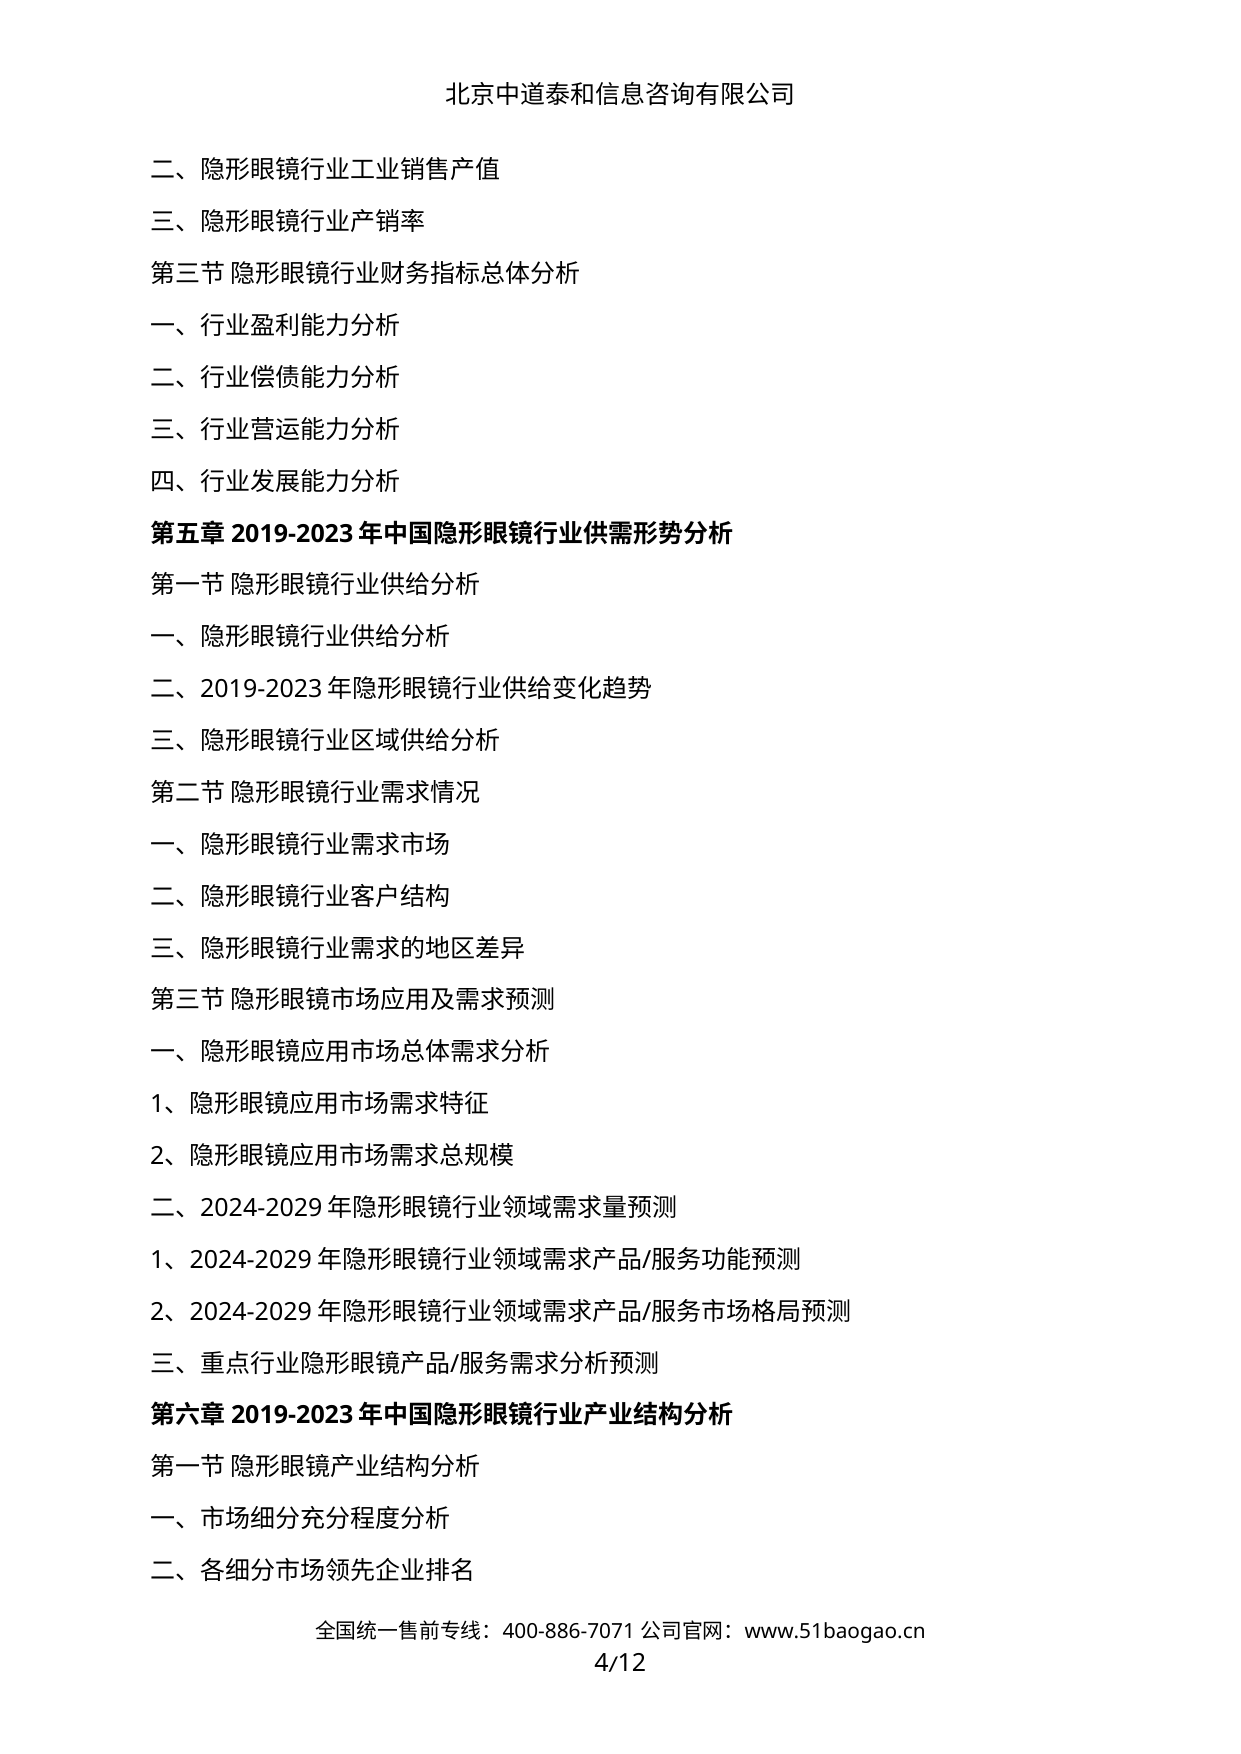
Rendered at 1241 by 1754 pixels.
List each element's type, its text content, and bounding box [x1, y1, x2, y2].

text 第一节 隐形眼镜行业供给分析 [150, 565, 1090, 601]
text 三、隐形眼镜行业区域供给分析 [150, 721, 1090, 757]
text 第三节 隐形眼镜市场应用及需求预测 [150, 980, 1090, 1016]
text 第一节 隐形眼镜产业结构分析 [150, 1447, 1090, 1483]
text 一、市场细分充分程度分析 [150, 1499, 1090, 1535]
text 第六章 2019-2023年中国隐形眼镜行业产业结构分析 [150, 1395, 1090, 1431]
text 二、各细分市场领先企业排名 [150, 1551, 1090, 1587]
text 2、隐形眼镜应用市场需求总规模 [150, 1136, 1090, 1172]
text 二、2019-2023年隐形眼镜行业供给变化趋势 [150, 669, 1090, 705]
text 1、隐形眼镜应用市场需求特征 [150, 1084, 1090, 1120]
text 二、隐形眼镜行业客户结构 [150, 876, 1090, 912]
text 四、行业发展能力分析 [150, 461, 1090, 497]
text 2、2024-2029年隐形眼镜行业领域需求产品/服务市场格局预测 [150, 1291, 1090, 1327]
text 一、隐形眼镜行业供给分析 [150, 617, 1090, 653]
text 一、隐形眼镜行业需求市场 [150, 824, 1090, 861]
text 一、行业盈利能力分析 [150, 306, 1090, 342]
text 第五章 2019-2023年中国隐形眼镜行业供需形势分析 [150, 513, 1090, 549]
text 三、重点行业隐形眼镜产品/服务需求分析预测 [150, 1343, 1090, 1379]
text 一、隐形眼镜应用市场总体需求分析 [150, 1032, 1090, 1068]
text 二、2024-2029年隐形眼镜行业领域需求量预测 [150, 1187, 1090, 1224]
text 1、2024-2029年隐形眼镜行业领域需求产品/服务功能预测 [150, 1239, 1090, 1276]
text 三、行业营运能力分析 [150, 409, 1090, 446]
text 第三节 隐形眼镜行业财务指标总体分析 [150, 254, 1090, 290]
text 第二节 隐形眼镜行业需求情况 [150, 772, 1090, 809]
text 三、隐形眼镜行业产销率 [150, 202, 1090, 238]
text 二、隐形眼镜行业工业销售产值 [150, 150, 1090, 186]
text 三、隐形眼镜行业需求的地区差异 [150, 928, 1090, 964]
text 二、行业偿债能力分析 [150, 357, 1090, 394]
